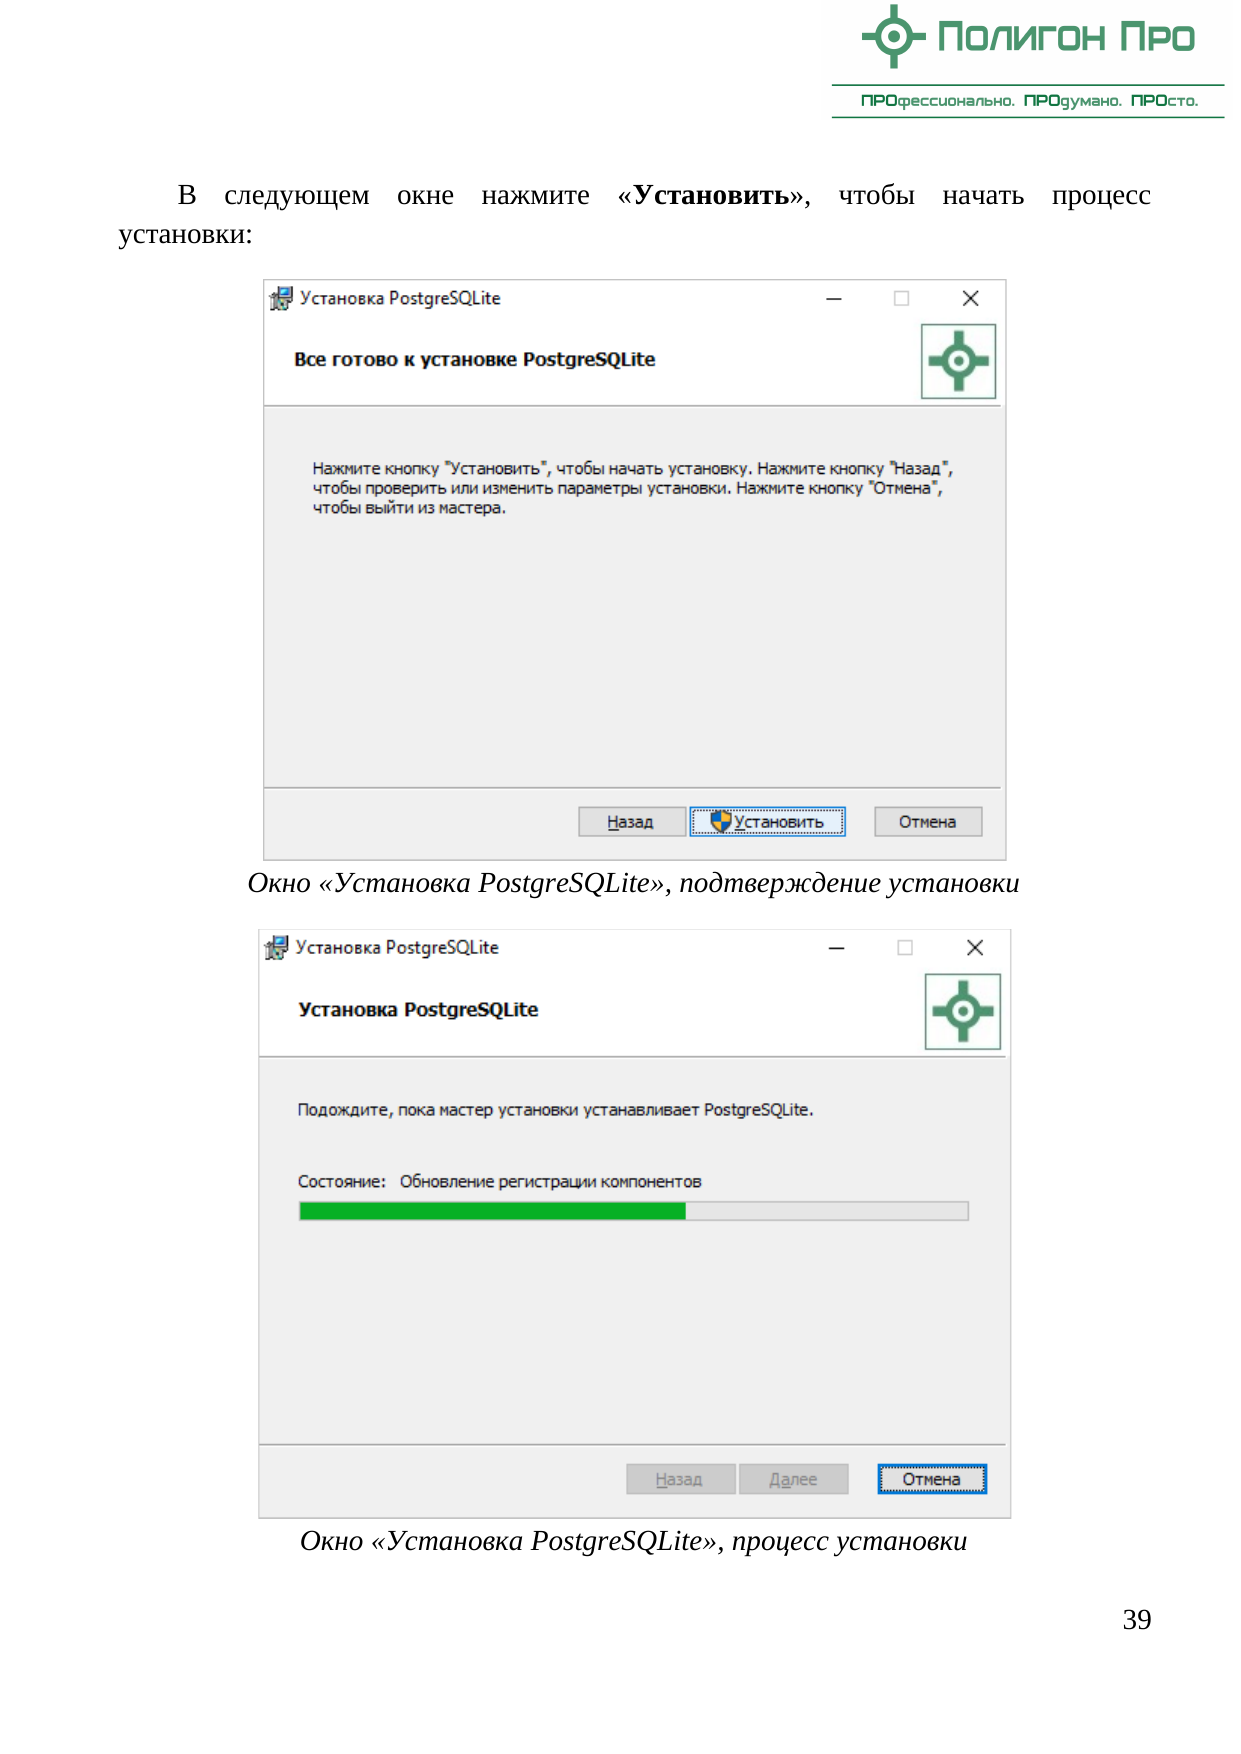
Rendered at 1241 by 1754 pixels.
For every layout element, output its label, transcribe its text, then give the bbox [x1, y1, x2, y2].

picture [263, 279, 1007, 861]
text В следующем окне нажмите «Установить», чтобы начать процесс установки: [118, 177, 1152, 249]
picture [258, 929, 1012, 1519]
picture [820, 0, 1234, 120]
